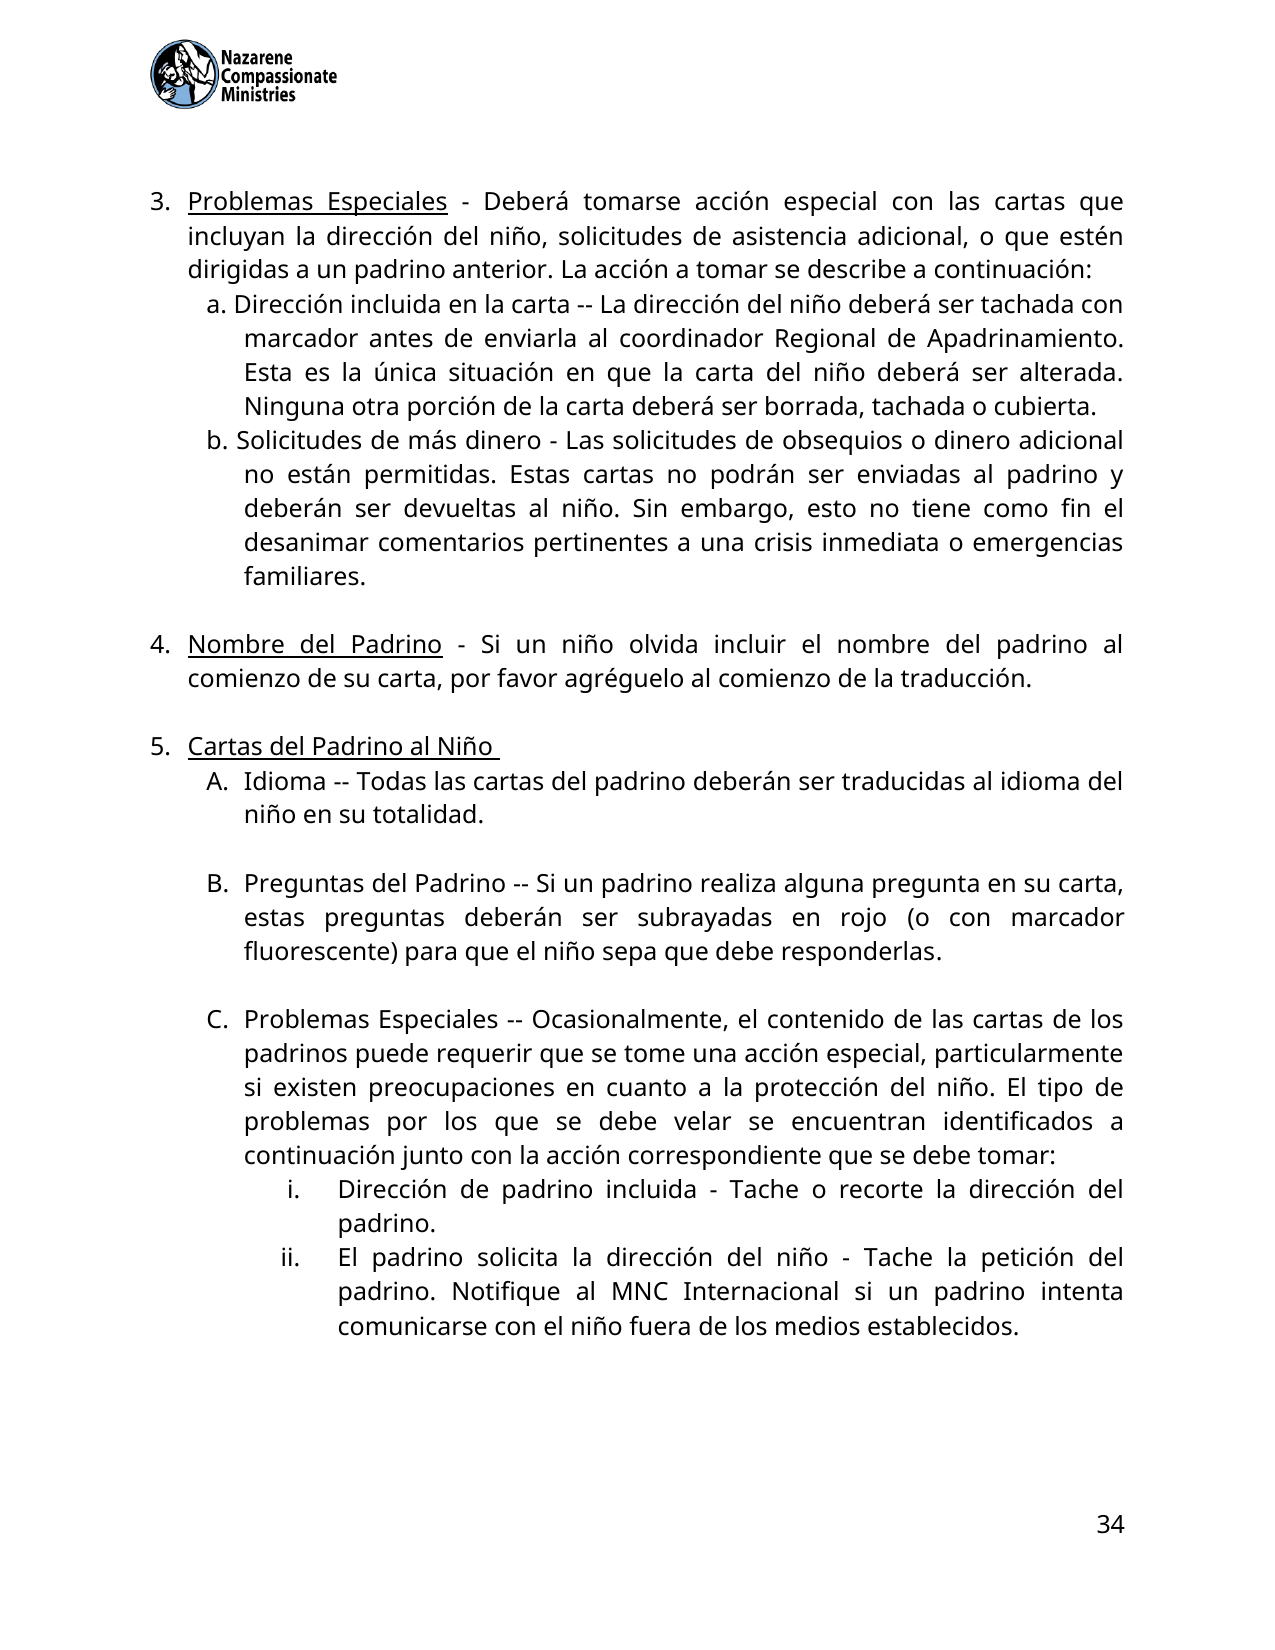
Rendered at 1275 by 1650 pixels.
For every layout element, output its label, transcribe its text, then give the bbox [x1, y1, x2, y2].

list Problemas Especiales -- Ocasionalmente, el contenido de las cartas de los padrinos puede requerir que se tome una acción especial, particularmente si existen preocupaciones en cuanto a la protección del niño. El tipo de problemas por los que se debe velar se encuentran identificados a continuación junto con la acción correspondiente que se debe tomar: [206, 1002, 1125, 1172]
list Dirección de padrino incluida - Tache o recorte la dirección del padrino. [300, 1172, 1125, 1240]
list Preguntas del Padrino -- Si un padrino realiza alguna pregunta en su carta, estas preguntas deberán ser subrayadas en rojo (o con marcador fluorescente) para que el niño sepa que debe responderlas. [206, 865, 1125, 967]
picture [150, 39, 339, 109]
list Nombre del Padrino - Si un niño olvida incluir el nombre del padrino al comienzo de su carta, por favor agréguelo al comienzo de la traducción. [150, 627, 1125, 695]
list El padrino solicita la dirección del niño - Tache la petición del padrino. Notifique al MNC Internacional si un padrino intenta comunicarse con el niño fuera de los medios establecidos. [300, 1240, 1125, 1342]
list Cartas del Padrino al Niño [150, 729, 1125, 763]
list Idioma -- Todas las cartas del padrino deberán ser traducidas al idioma del niño en su totalidad. [206, 763, 1125, 831]
text b. Solicitudes de más dinero - Las solicitudes de obsequios o dinero adicional no están permitidas. Estas cartas no podrán ser enviadas al padrino y deberán ser devueltas al niño. Sin embargo, esto no tiene como fin el desanimar comentarios pertinentes a una crisis inmediata o emergencias familiares. [206, 422, 1125, 593]
text a. Dirección incluida en la carta -- La dirección del niño deberá ser tachada con marcador antes de enviarla al coordinador Regional de Apadrinamiento. Esta es la única situación en que la carta del niño deberá ser alterada. Ninguna otra porción de la carta deberá ser borrada, tachada o cubierta. [206, 286, 1125, 422]
list Problemas Especiales - Deberá tomarse acción especial con las cartas que incluyan la dirección del niño, solicitudes de asistencia adicional, o que estén dirigidas a un padrino anterior. La acción a tomar se describe a continuación: [150, 184, 1125, 286]
